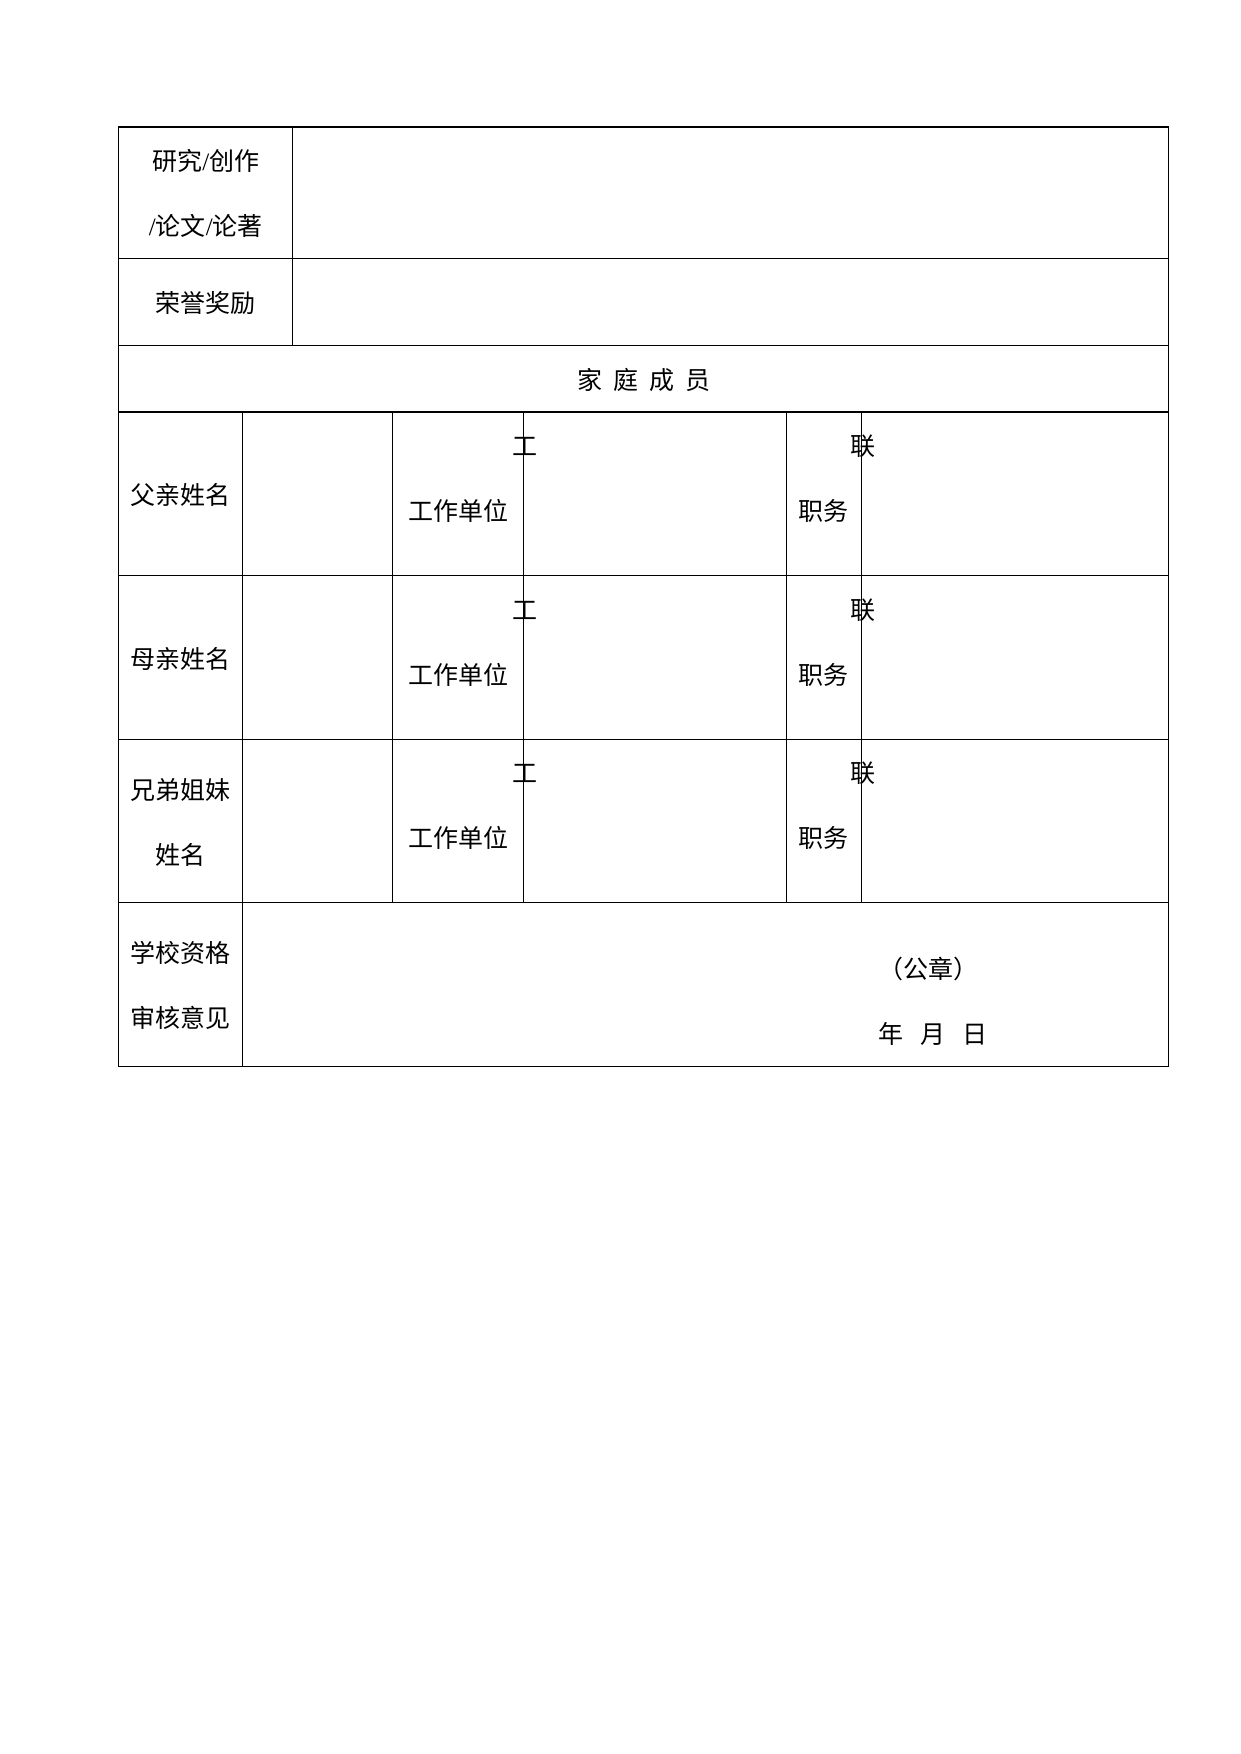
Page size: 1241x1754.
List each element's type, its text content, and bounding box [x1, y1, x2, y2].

table_cell 母亲姓名 [119, 576, 242, 738]
table_cell [243, 740, 392, 902]
table_cell 工工作单位 [393, 740, 523, 902]
table_cell 荣誉奖励 [119, 259, 292, 345]
table_cell [862, 740, 1168, 902]
table_cell （公章） 年 月 日 [243, 903, 1168, 1066]
table_cell [524, 576, 786, 738]
table_cell [243, 413, 392, 575]
table_cell 联职务 [787, 413, 861, 575]
table_cell 研究/创作 /论文/论著 [119, 128, 292, 257]
table_cell [293, 128, 1168, 257]
table_cell 联职务 [787, 576, 861, 738]
table_cell 学校资格 审核意见 [119, 903, 242, 1066]
table_cell [524, 740, 786, 902]
table_cell 联职务 [787, 740, 861, 902]
table_cell 工工作单位 [393, 413, 523, 575]
table_cell 父亲姓名 [119, 413, 242, 575]
table_cell [862, 576, 1168, 738]
table_cell [293, 259, 1168, 345]
table_cell [862, 413, 1168, 575]
table_cell 工工作单位 [393, 576, 523, 738]
table_cell [243, 576, 392, 738]
table_cell 兄弟姐妹姓名 [119, 740, 242, 902]
table_cell 家 庭 成 员 [119, 346, 1168, 411]
table_cell [524, 413, 786, 575]
